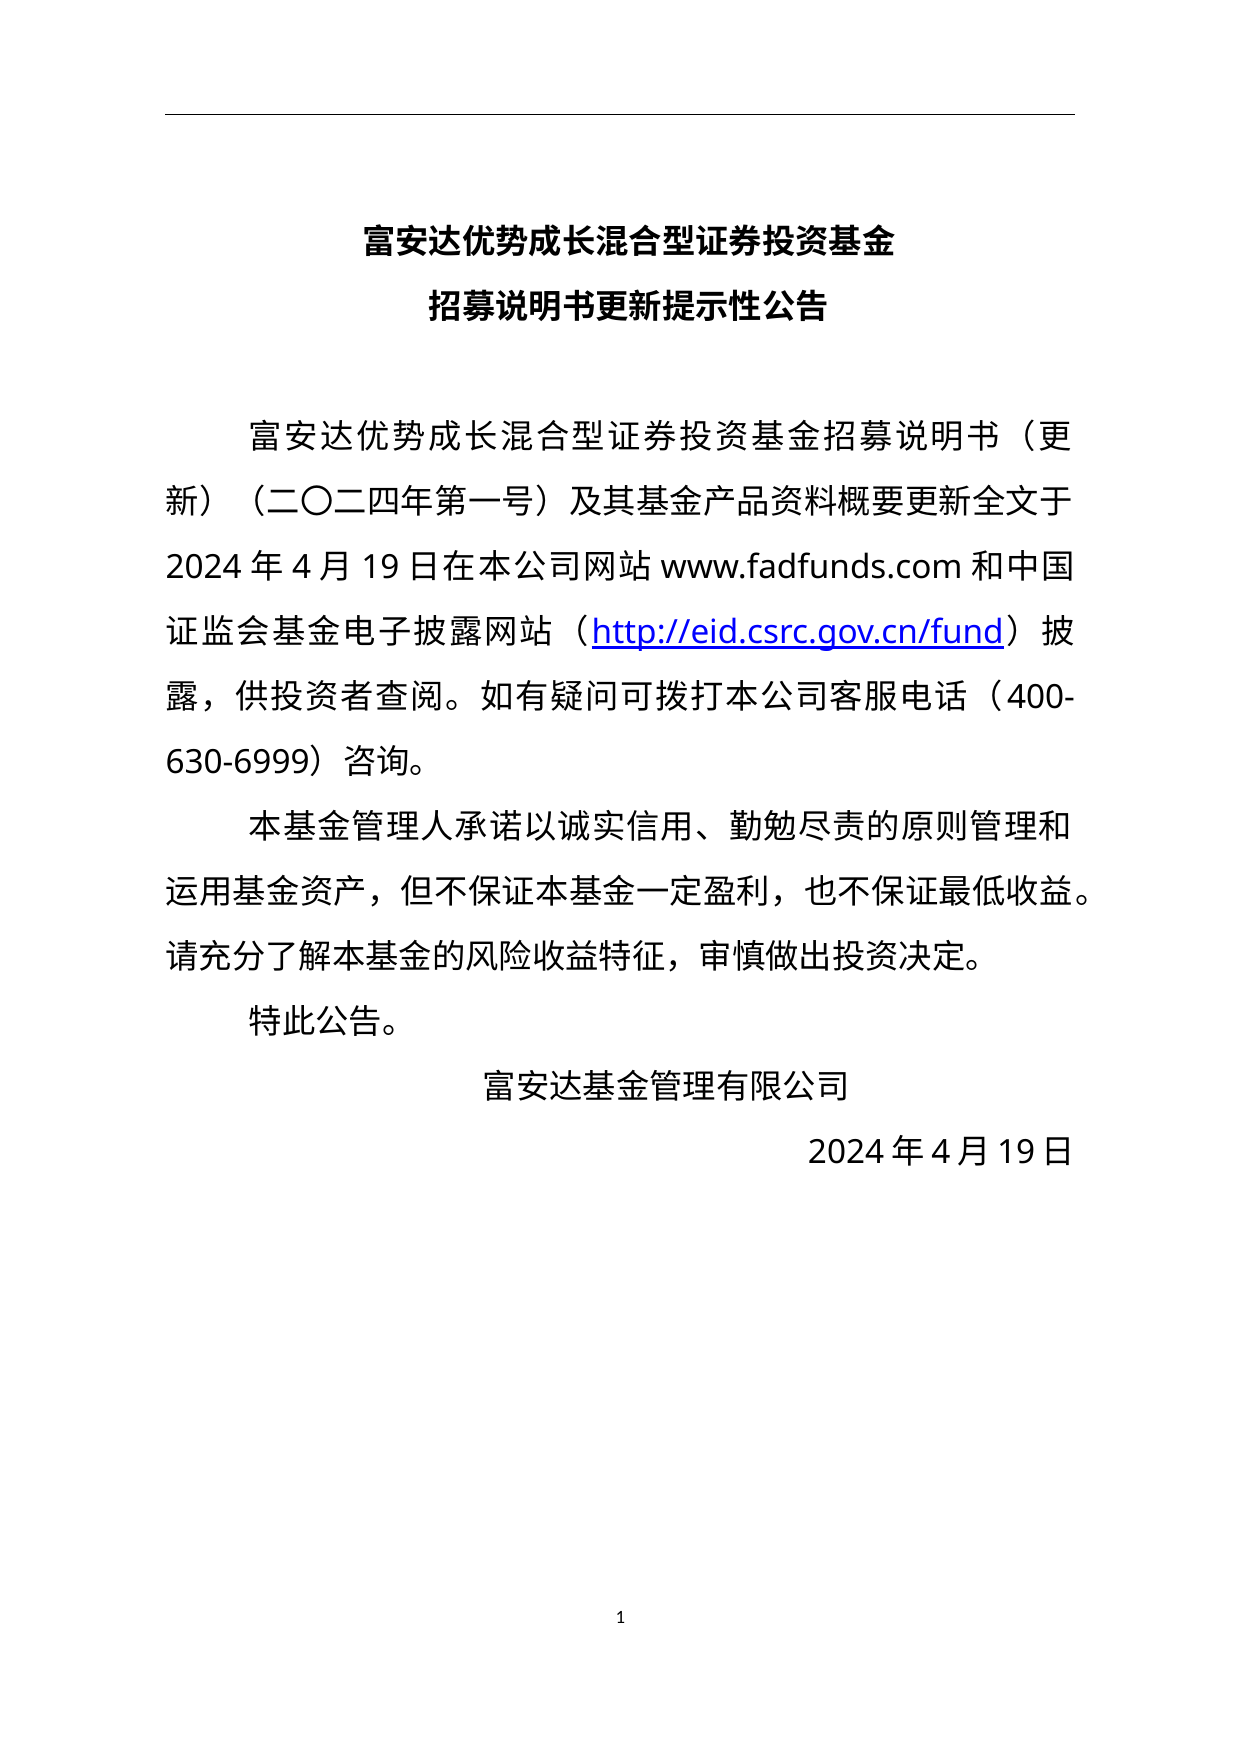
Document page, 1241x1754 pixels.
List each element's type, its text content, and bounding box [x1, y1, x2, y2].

text 特此公告。 [165, 987, 1075, 1052]
text 富安达优势成长混合型证券投资基金招募说明书（更新）（二〇二四年第一号）及其基金产品资料概要更新全文于2024年4月19日在本公司网站www.fadfunds.com和中国证监会基金电子披露网站（http://eid.csrc.gov.cn/fund）披露，供投资者查阅。如有疑问可拨打本公司客服电话（400-630-6999）咨询。 [165, 402, 1075, 792]
text 富安达基金管理有限公司 [165, 1052, 1075, 1117]
text 招募说明书更新提示性公告 [165, 272, 1075, 337]
text 本基金管理人承诺以诚实信用、勤勉尽责的原则管理和运用基金资产，但不保证本基金一定盈利，也不保证最低收益。请充分了解本基金的风险收益特征，审慎做出投资决定。 [165, 792, 1075, 987]
text 2024年4月19日 [165, 1117, 1075, 1182]
text 富安达优势成长混合型证券投资基金 [165, 207, 1075, 272]
